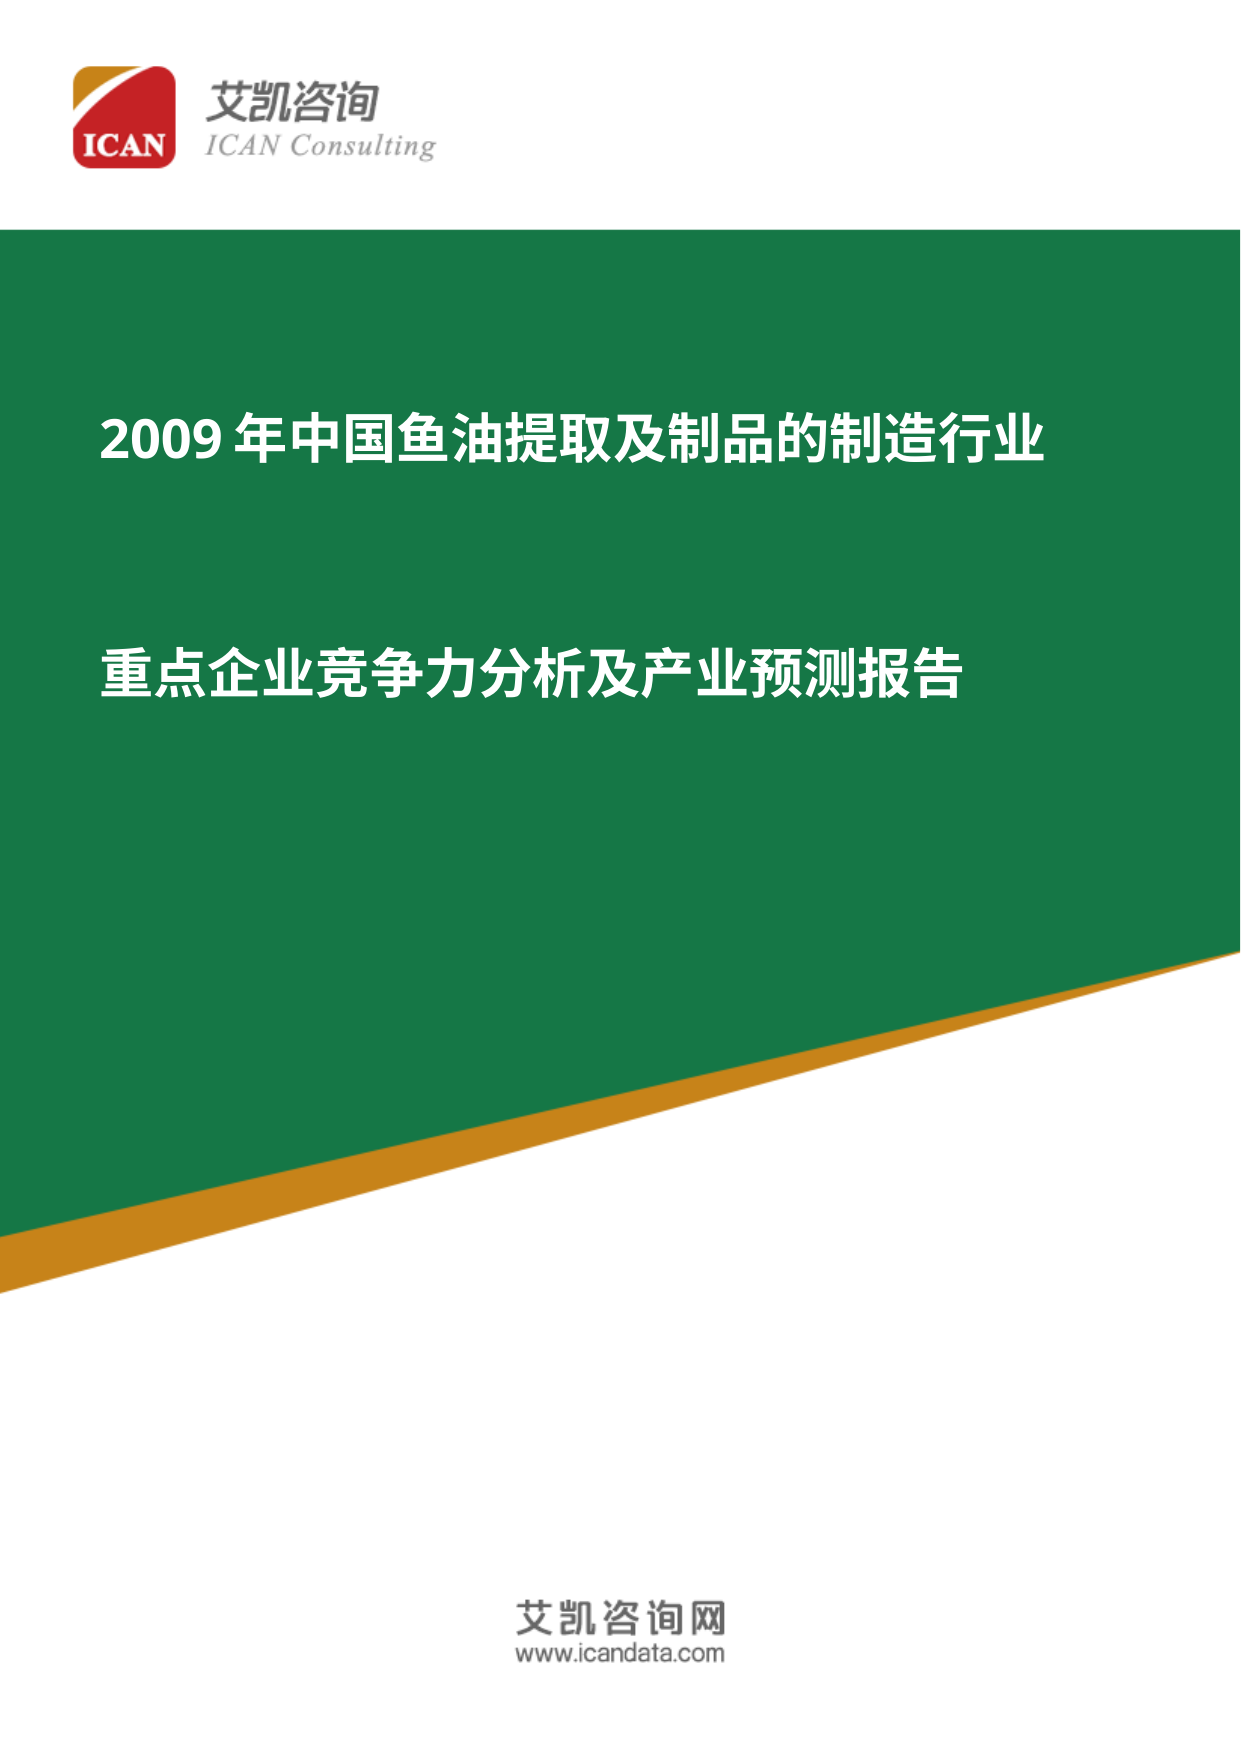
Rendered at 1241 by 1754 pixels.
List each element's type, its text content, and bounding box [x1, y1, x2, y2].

picture [0, 5, 1241, 1754]
subtitle 2009年中国鱼油提取及制品的制造行业重点企业竞争力分析及产业预测报告 [99, 386, 1053, 718]
